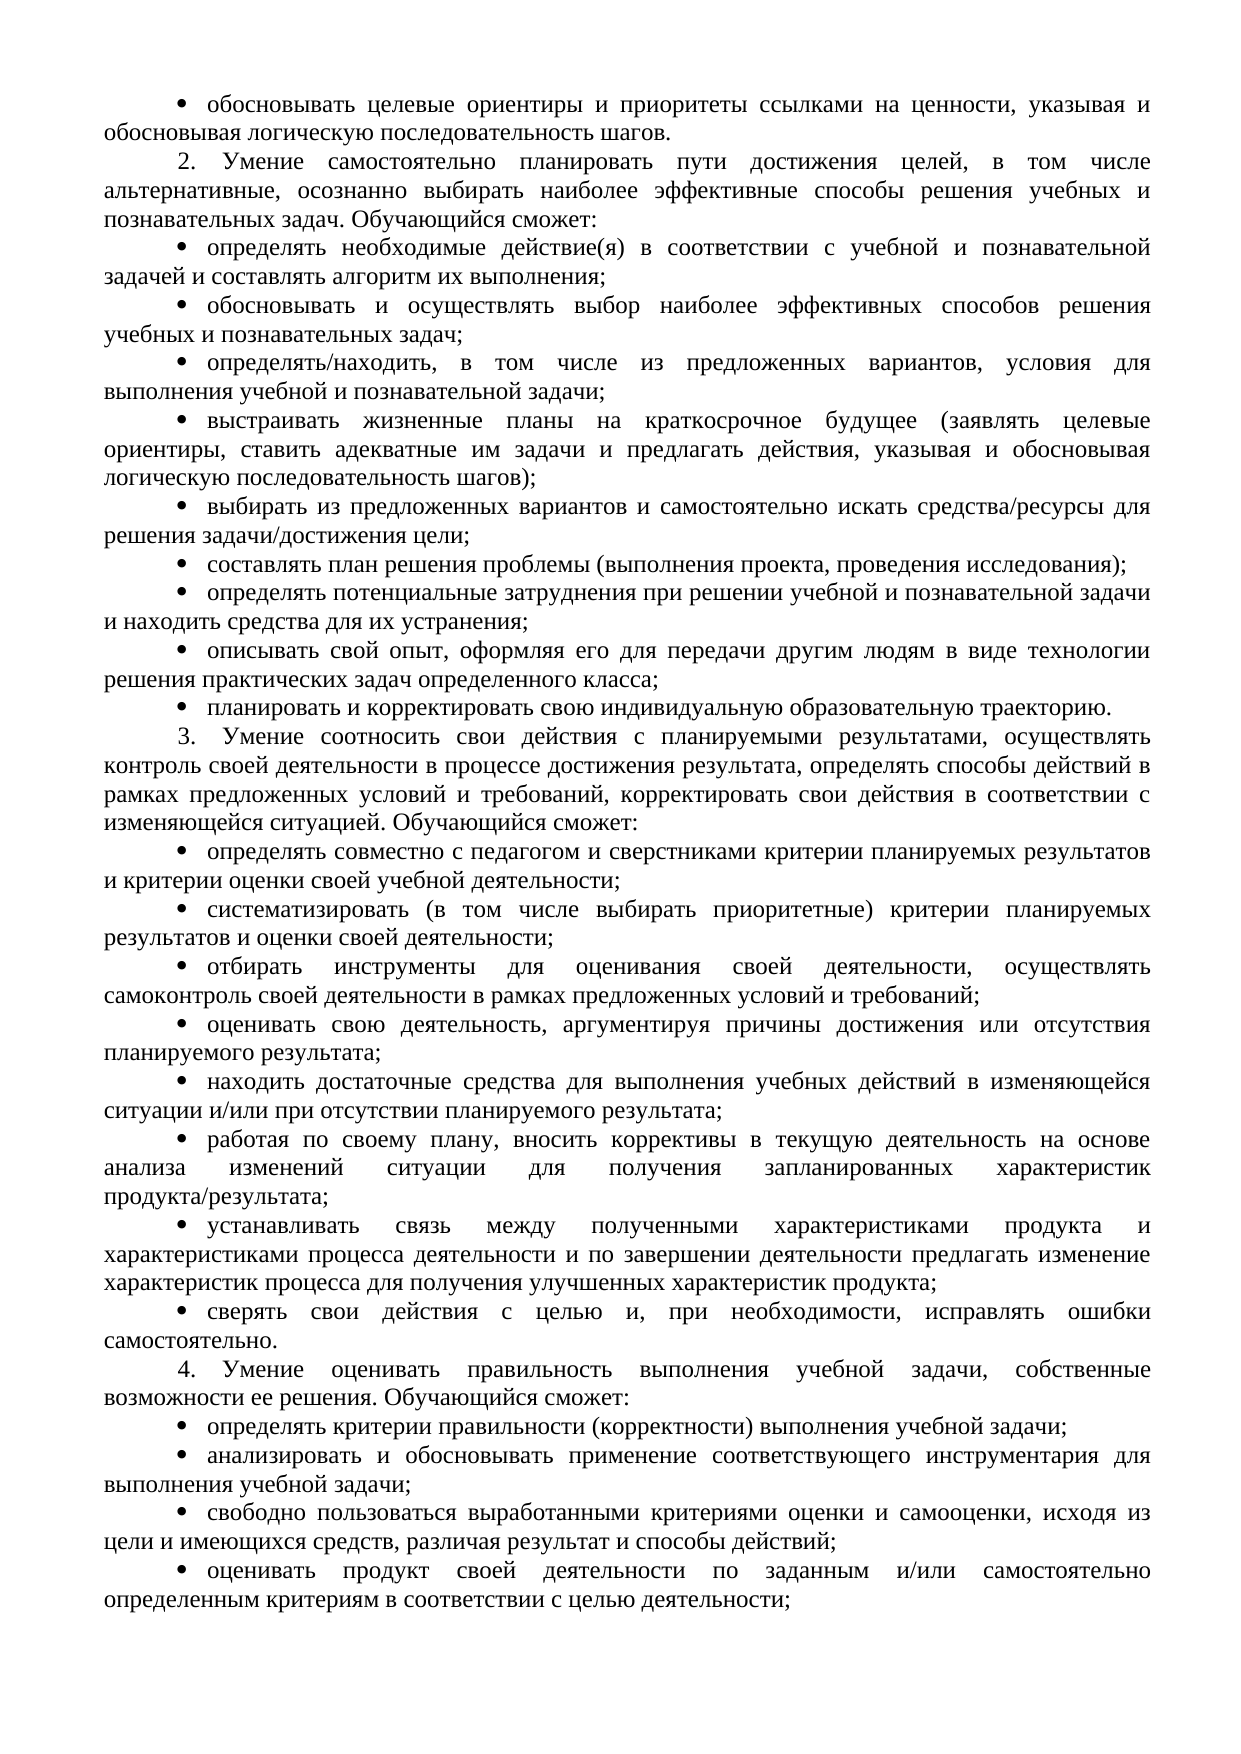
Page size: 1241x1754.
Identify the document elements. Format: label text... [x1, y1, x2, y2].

list находить достаточные средства для выполнения учебных действий в изменяющейся ситуации и/или при отсутствии планируемого результата; [103, 1066, 1152, 1124]
list анализировать и обосновывать применение соответствующего инструментария для выполнения учебной задачи; [103, 1440, 1152, 1497]
list определять совместно с педагогом и сверстниками критерии планируемых результатов и критерии оценки своей учебной деятельности; [103, 836, 1152, 894]
list оценивать свою деятельность, аргументируя причины достижения или отсутствия планируемого результата; [103, 1009, 1152, 1066]
list описывать свой опыт, оформляя его для передачи другим людям в виде технологии решения практических задач определенного класса; [103, 635, 1152, 692]
list планировать и корректировать свою индивидуальную образовательную траекторию. [103, 692, 1152, 721]
list свободно пользоваться выработанными критериями оценки и самооценки, исходя из цели и имеющихся средств, различая результат и способы действий; [103, 1497, 1152, 1555]
list Умение соотносить свои действия с планируемыми результатами, осуществлять контроль своей деятельности в процессе достижения результата, определять способы действий в рамках предложенных условий и требований, корректировать свои действия в соответствии с изменяющейся ситуацией. Обучающийся сможет: [103, 721, 1152, 836]
list обосновывать целевые ориентиры и приоритеты ссылками на ценности, указывая и обосновывая логическую последовательность шагов. [103, 89, 1152, 146]
list отбирать инструменты для оценивания своей деятельности, осуществлять самоконтроль своей деятельности в рамках предложенных условий и требований; [103, 951, 1152, 1009]
list определять/находить, в том числе из предложенных вариантов, условия для выполнения учебной и познавательной задачи; [103, 347, 1152, 405]
list систематизировать (в том числе выбирать приоритетные) критерии планируемых результатов и оценки своей деятельности; [103, 894, 1152, 951]
list выстраивать жизненные планы на краткосрочное будущее (заявлять целевые ориентиры, ставить адекватные им задачи и предлагать действия, указывая и обосновывая логическую последовательность шагов); [103, 405, 1152, 491]
list определять потенциальные затруднения при решении учебной и познавательной задачи и находить средства для их устранения; [103, 577, 1152, 635]
list определять необходимые действие(я) в соответствии с учебной и познавательной задачей и составлять алгоритм их выполнения; [103, 232, 1152, 290]
list устанавливать связь между полученными характеристиками продукта и характеристиками процесса деятельности и по завершении деятельности предлагать изменение характеристик процесса для получения улучшенных характеристик продукта; [103, 1210, 1152, 1296]
list работая по своему плану, вносить коррективы в текущую деятельность на основе анализа изменений ситуации для получения запланированных характеристик продукта/результата; [103, 1124, 1152, 1210]
list оценивать продукт своей деятельности по заданным и/или самостоятельно определенным критериям в соответствии с целью деятельности; [103, 1555, 1152, 1612]
list Умение оценивать правильность выполнения учебной задачи, собственные возможности ее решения. Обучающийся сможет: [103, 1354, 1152, 1411]
list обосновывать и осуществлять выбор наиболее эффективных способов решения учебных и познавательных задач; [103, 290, 1152, 347]
list выбирать из предложенных вариантов и самостоятельно искать средства/ресурсы для решения задачи/достижения цели; [103, 491, 1152, 549]
list Умение самостоятельно планировать пути достижения целей, в том числе альтернативные, осознанно выбирать наиболее эффективные способы решения учебных и познавательных задач. Обучающийся сможет: [103, 146, 1152, 232]
list составлять план решения проблемы (выполнения проекта, проведения исследования); [103, 549, 1152, 577]
list сверять свои действия с целью и, при необходимости, исправлять ошибки самостоятельно. [103, 1296, 1152, 1354]
list определять критерии правильности (корректности) выполнения учебной задачи; [103, 1411, 1152, 1440]
